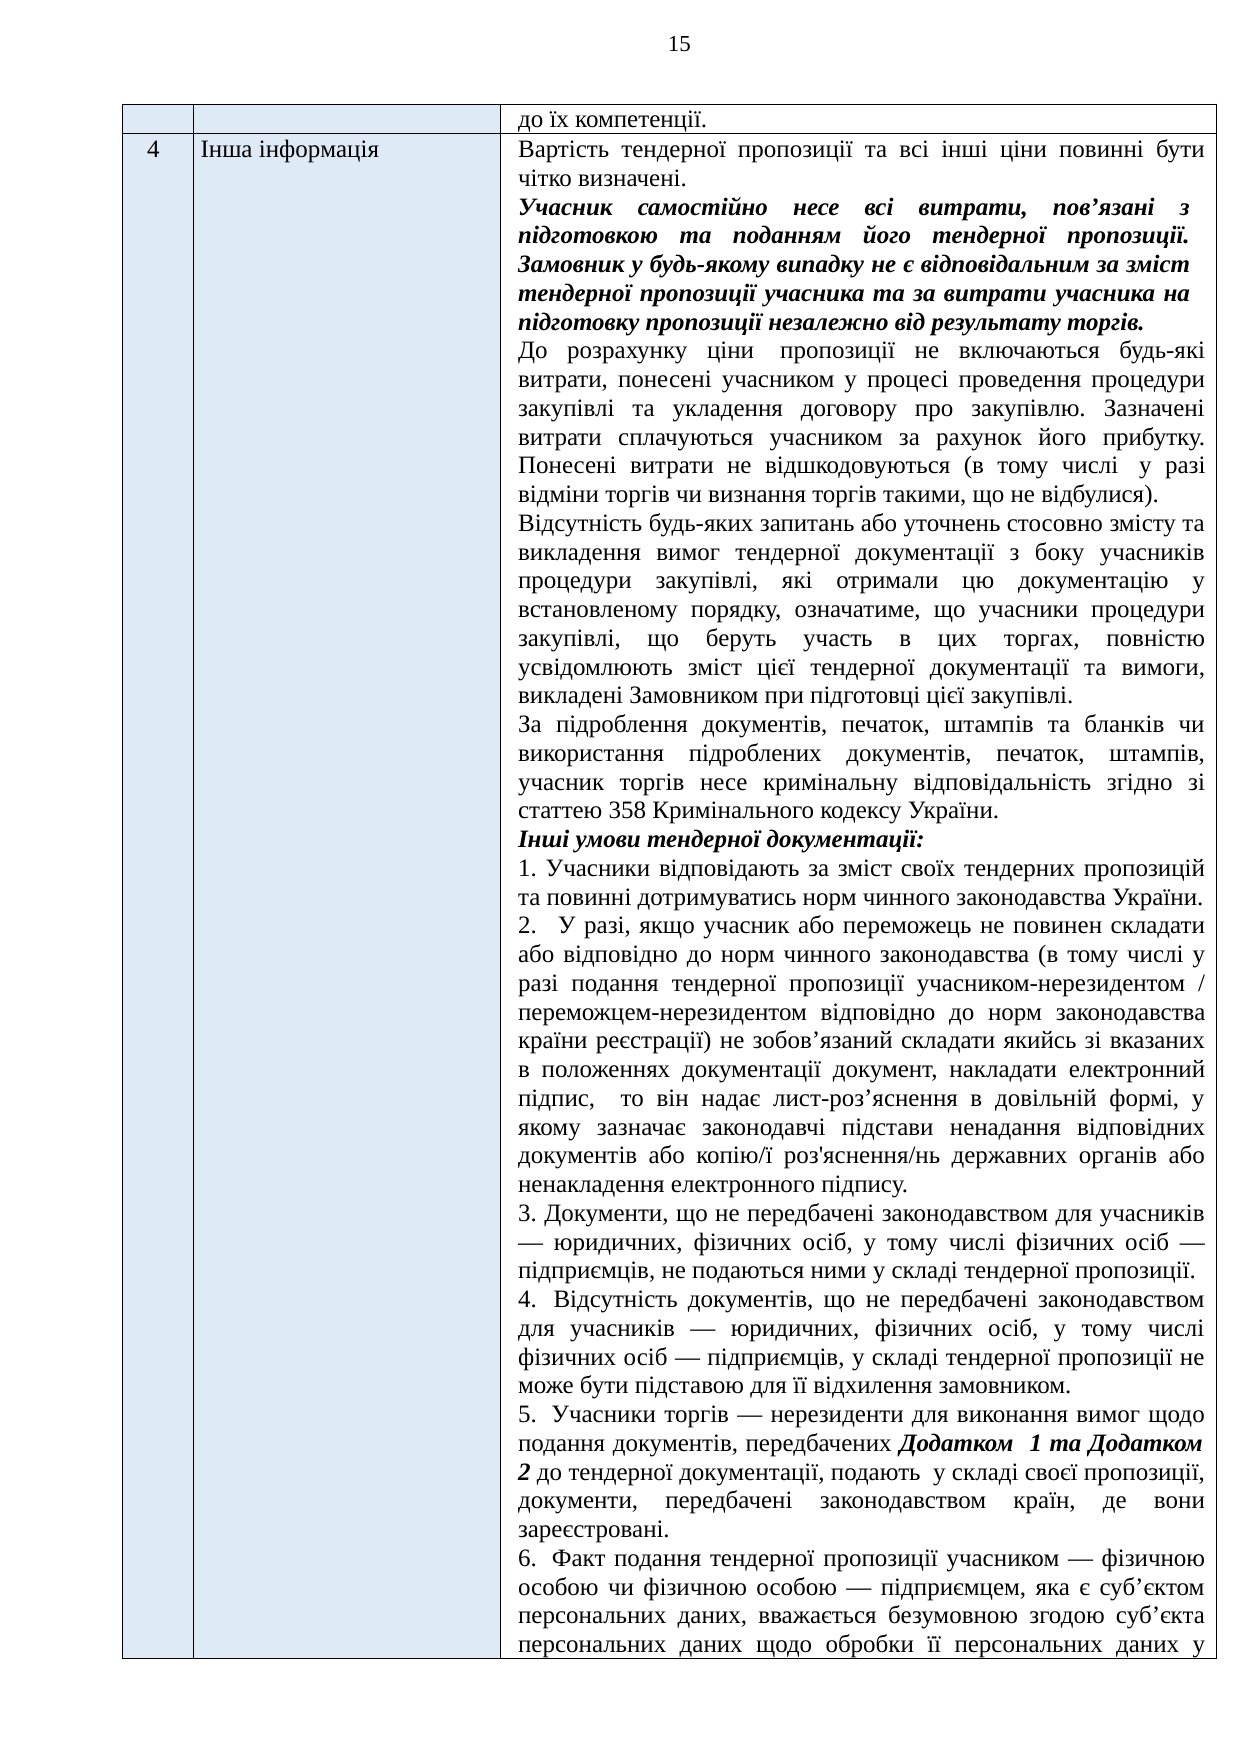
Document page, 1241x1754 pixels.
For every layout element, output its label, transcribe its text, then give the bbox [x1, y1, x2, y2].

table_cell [501, 134, 1216, 1658]
table_cell Інша інформація [194, 134, 500, 1658]
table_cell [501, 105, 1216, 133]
table_cell 3 [123, 105, 193, 133]
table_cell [194, 105, 500, 133]
table_cell 4 [123, 134, 193, 1658]
